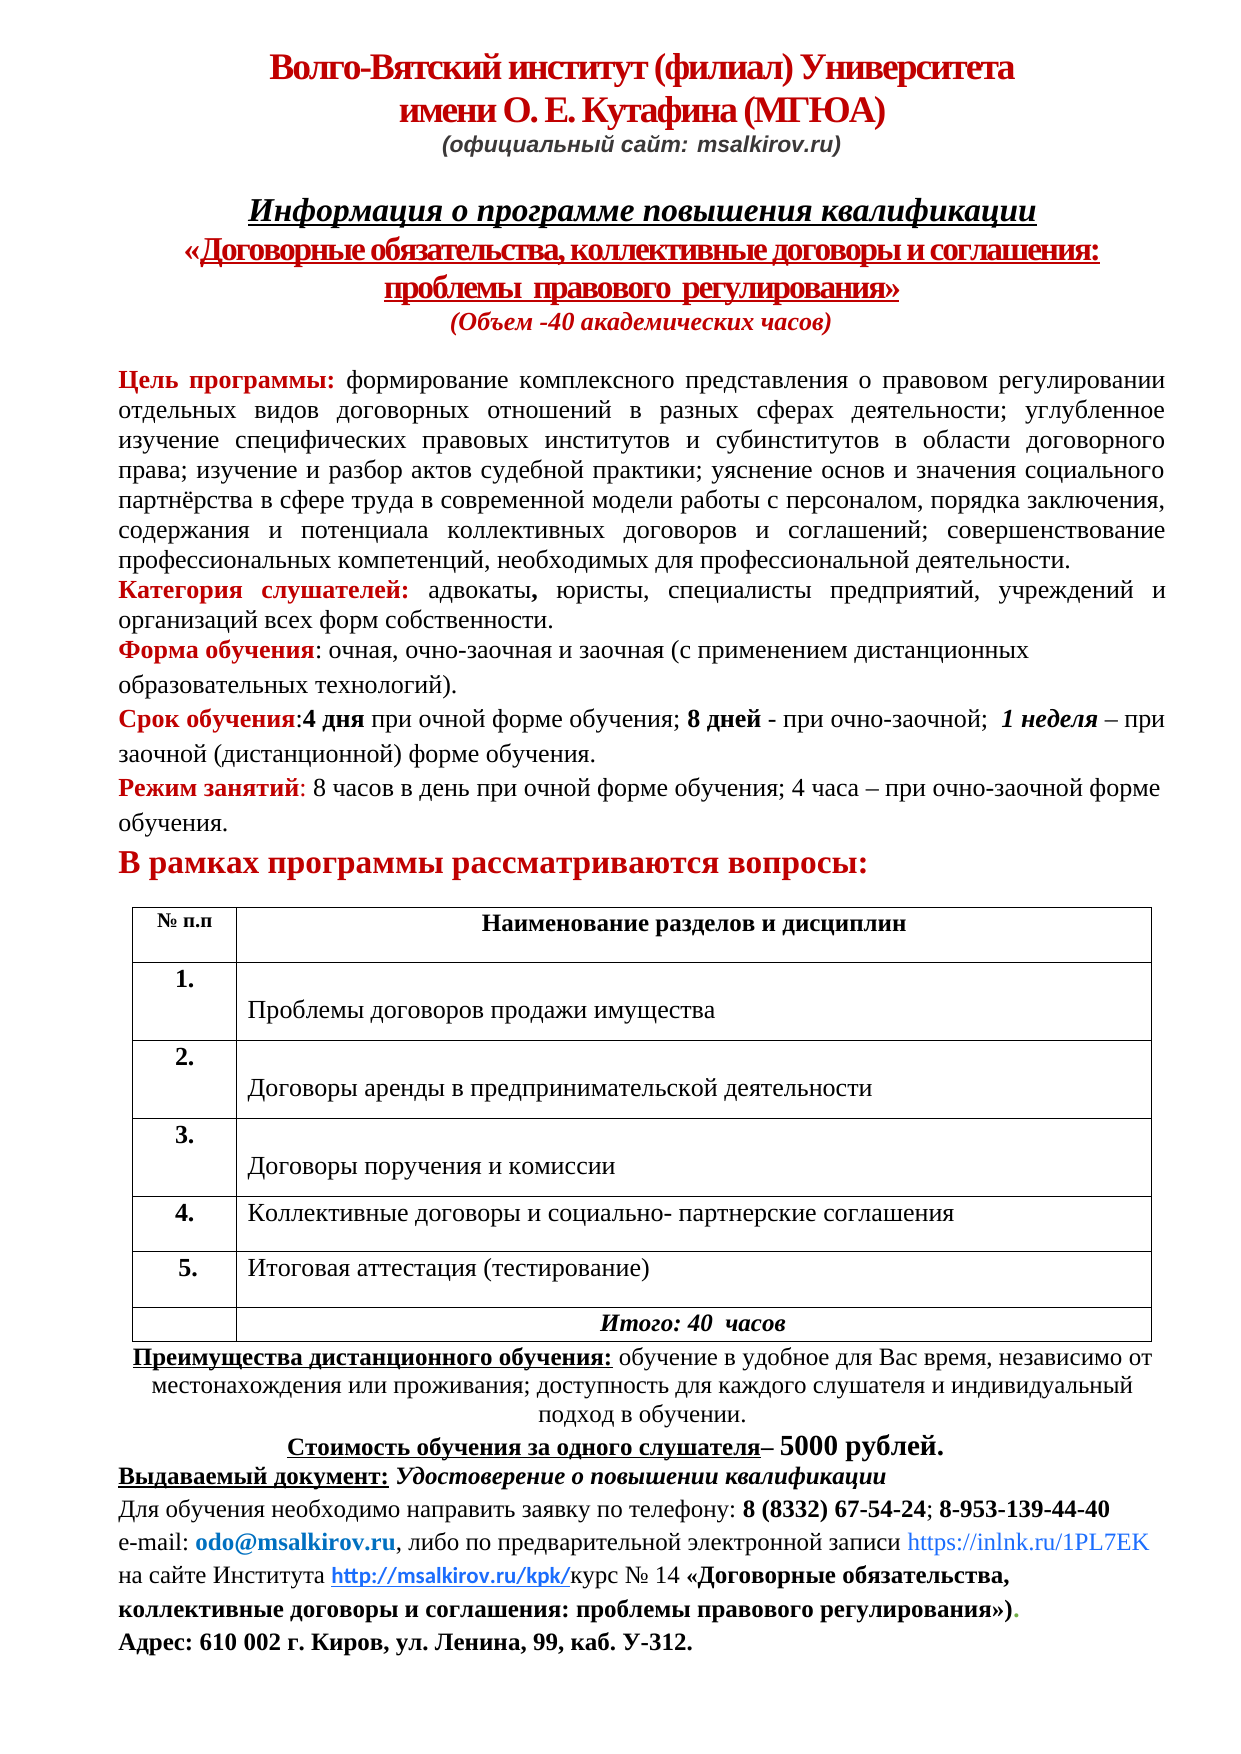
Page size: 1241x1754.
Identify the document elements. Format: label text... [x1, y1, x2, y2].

table_header Наименование разделов и дисциплин [237, 908, 1151, 962]
table_cell Итоговая аттестация (тестирование) [237, 1252, 1151, 1307]
table_cell Итого: 40 часов [237, 1308, 1151, 1341]
text Преимущества дистанционного обучения: обучение в удобное для Вас время, независимо от местонахождения или проживания; доступность для каждого слушателя и индивидуальный подход в обучении. [118, 1342, 1167, 1428]
text Форма обучения: очная, очно-заочная и заочная (с применением дистанционных образовательных технологий). Срок обучения:4 дня при очной форме обучения; 8 дней - при очно-заочной; 1 неделя – при заочной (дистанционной) форме обучения. Режим занятий: 8 часов в день при очной форме обучения; 4 часа – при очно-заочной форме обучения. В рамках программы рассматриваются вопросы: [118, 634, 1167, 881]
text Волго-Вятский институт (филиал) Университета имени О. Е. Кутафина (МГЮА) (официальный сайт: msalkirov.ru) Информация о программе повышения квалификации [118, 44, 1167, 229]
table_cell [133, 1308, 236, 1341]
table_cell Договоры аренды в предпринимательской деятельности [237, 1041, 1151, 1118]
text Категория слушателей: адвокаты, юристы, специалисты предприятий, учреждений и организаций всех форм собственности. [118, 574, 1167, 634]
table_cell Договоры поручения и комиссии [237, 1119, 1151, 1196]
text Стоимость обучения за одного слушателя– 5000 рублей. [118, 1428, 1167, 1461]
table_cell 1. [133, 963, 236, 1040]
text Цель программы: формирование комплексного представления о правовом регулировании отдельных видов договорных отношений в разных сферах деятельности; углубленное изучение специфических правовых институтов и субинститутов в области договорного права; изучение и разбор актов судебной практики; уяснение основ и значения социального партнёрства в сфере труда в современной модели работы с персоналом, порядка заключения, содержания и потенциала коллективных договоров и соглашений; совершенствование профессиональных компетенций, необходимых для профессиональной деятельности. [118, 364, 1167, 574]
table_cell 3. [133, 1119, 236, 1196]
table_cell Коллективные договоры и социально- партнерские соглашения [237, 1197, 1151, 1251]
table_header № п.п [133, 908, 236, 962]
table_cell Проблемы договоров продажи имущества [237, 963, 1151, 1040]
table_cell 2. [133, 1041, 236, 1118]
table_cell 4. [133, 1197, 236, 1251]
text «Договорные обязательства, коллективные договоры и соглашения: проблемы правового регулирования» (Объем -40 академических часов) [118, 229, 1167, 364]
table_cell 5. [133, 1252, 236, 1307]
text Выдаваемый документ: Удостоверение о повышении квалификации Для обучения необходимо направить заявку по телефону: 8 (8332) 67-54-24; 8-953-139-44-40 e-mail: odo@msalkirov.ru, либо по предварительной электронной записи https://inlnk.ru/1PL7EK на сайте Института http://msalkirov.ru/kpk/курс № 14 «Договорные обязательства, коллективные договоры и соглашения: проблемы правового регулирования»). Адрес: 610 002 г. Киров, ул. Ленина, 99, каб. У-312. [118, 1461, 1167, 1656]
